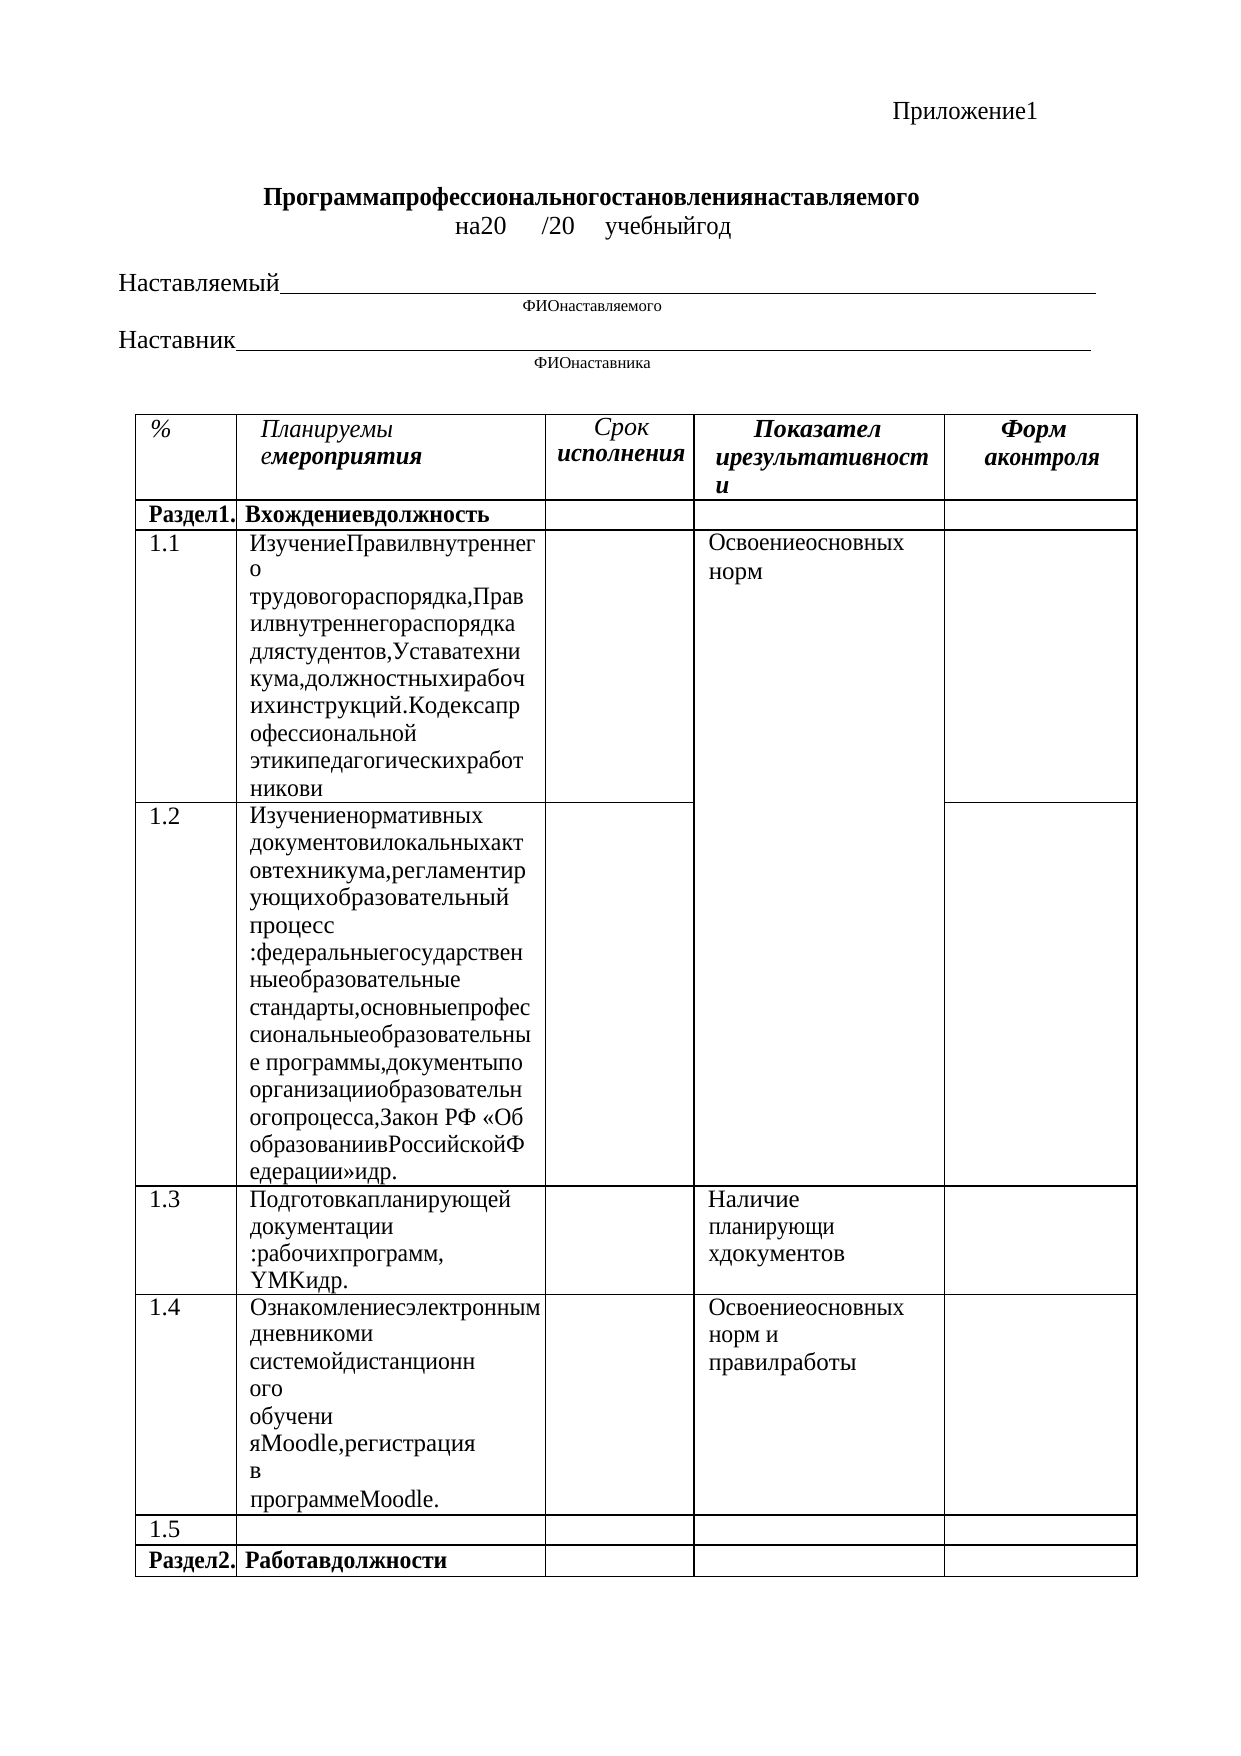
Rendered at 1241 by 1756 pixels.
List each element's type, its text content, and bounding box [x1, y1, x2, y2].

table_cell [945, 803, 1136, 1185]
text ФИОнаставляемого [118, 297, 1066, 315]
table_cell [546, 1295, 693, 1514]
table_header Планируемыемероприятия [237, 415, 545, 499]
text ФИОнаставника [118, 354, 1067, 372]
table_cell [945, 531, 1136, 801]
table_cell [546, 803, 693, 1185]
text на20 /20 учебныйгод [118, 211, 1068, 240]
table_cell [546, 1516, 693, 1544]
table_cell Освоениеосновных норм [695, 531, 944, 1185]
table_header Срок исполнения [546, 415, 693, 499]
table_cell [945, 1546, 1136, 1576]
table_cell 1.2 [136, 803, 236, 1185]
table_header Показателирезультативности [695, 415, 944, 499]
text Приложение1 [118, 95, 1038, 125]
table_cell Вхождениевдолжность [237, 501, 545, 529]
text Программапрофессиональногостановлениянаставляемого [118, 182, 1065, 211]
table_cell Раздел2. [136, 1546, 236, 1576]
table_cell [945, 501, 1136, 529]
table_cell [695, 501, 944, 529]
table_cell Ознакомлениесэлектронным дневникоми системойдистанционного обученияMoodle,регистрацияв программеMoodle. [237, 1295, 545, 1514]
table_cell [695, 1516, 944, 1544]
table_cell Изучениенормативных документовилокальныхактовтехникума,регламентирующихобразовательный процесс:федеральныегосударственныеобразовательные стандарты,основныепрофессиональныеобразовательные программы,документыпо организацииобразовательногопроцесса,Закон РФ «Об образованиивРоссийскойФедерации»идр. [237, 803, 545, 1185]
table_header Формаконтроля [945, 415, 1136, 499]
table_cell 1.1 [136, 531, 236, 801]
table_cell [546, 501, 693, 529]
text Наставник [118, 325, 1065, 354]
table_cell 1.5 [136, 1516, 236, 1544]
table_cell Работавдолжности [237, 1546, 545, 1576]
table_cell [546, 531, 693, 801]
table_cell [546, 1187, 693, 1293]
table_cell 1.3 [136, 1187, 236, 1293]
table_cell Подготовкапланирующей документации:рабочихпрограмм,YMKидр. [237, 1187, 545, 1293]
table_cell [695, 1546, 944, 1576]
table_cell [945, 1516, 1136, 1544]
table_cell Раздел1. [136, 501, 236, 529]
table_cell [237, 1516, 545, 1544]
table_cell ИзучениеПравилвнутреннего трудовогораспорядка,Правилвнутреннегораспорядка длястудентов,Уставатехникума,должностныхирабочихинструкций.Кодексапрофессиональной этикипедагогическихработникови [237, 531, 545, 801]
table_cell 1.4 [136, 1295, 236, 1514]
table_header % [136, 415, 236, 499]
table_cell Освоениеосновных норм и правилработы [695, 1295, 944, 1514]
table_cell [945, 1187, 1136, 1293]
table_cell [945, 1295, 1136, 1514]
text Наставляемый [118, 268, 1070, 297]
table_cell [546, 1546, 693, 1576]
table_cell Наличие планирующихдокументов [695, 1187, 944, 1293]
